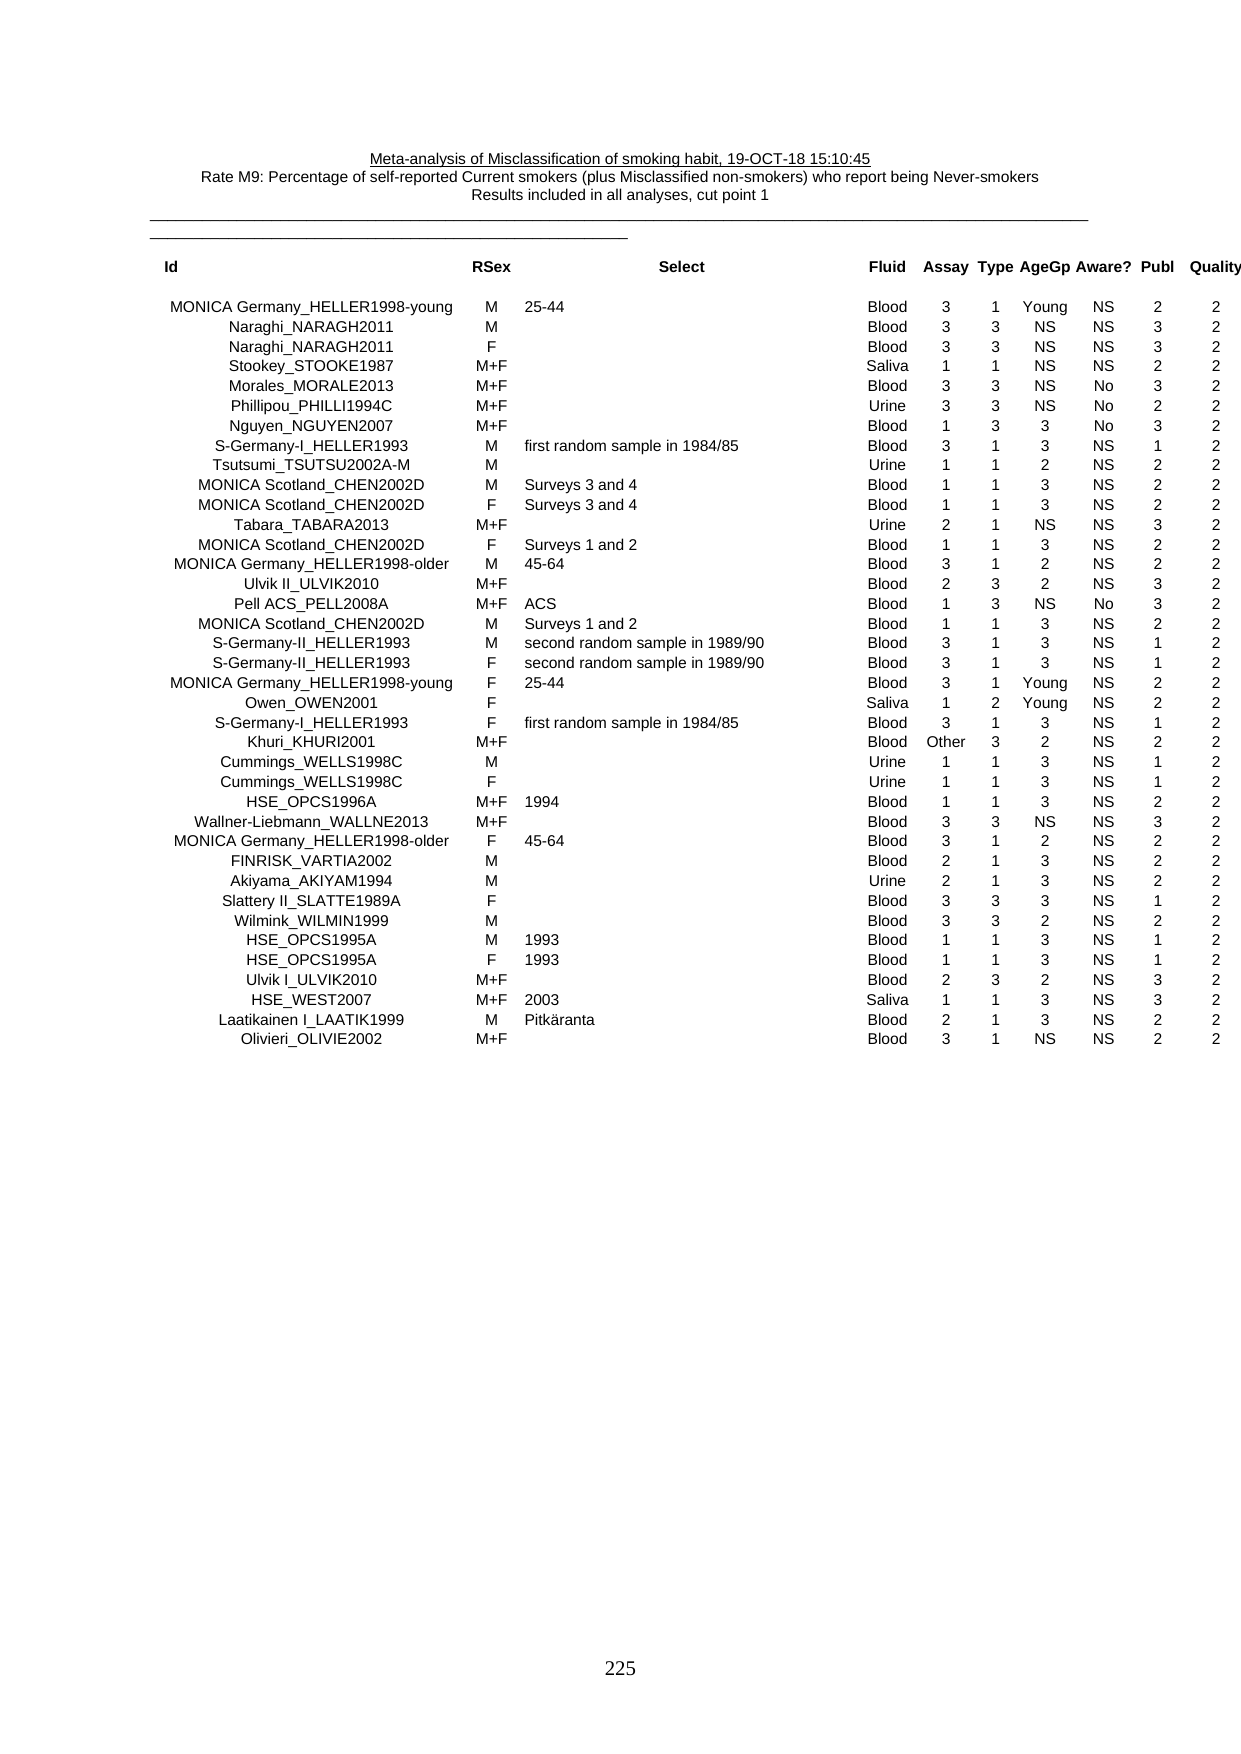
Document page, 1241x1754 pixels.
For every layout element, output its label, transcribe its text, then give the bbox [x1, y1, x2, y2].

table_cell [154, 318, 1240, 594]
text ___________________________________________________________________________________________________________________________________________________________________ [150, 204, 1090, 240]
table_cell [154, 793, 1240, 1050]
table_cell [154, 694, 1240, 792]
text Meta-analysis of Misclassification of smoking habit, 19-OCT-18 15:10:45 [150, 150, 1090, 168]
text Rate M9: Percentage of self-reported Current smokers (plus Misclassified non-smokers) who report being Never-smokers [150, 168, 1090, 186]
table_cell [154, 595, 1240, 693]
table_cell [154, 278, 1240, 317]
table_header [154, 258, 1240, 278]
text Results included in all analyses, cut point 1 [150, 186, 1090, 204]
